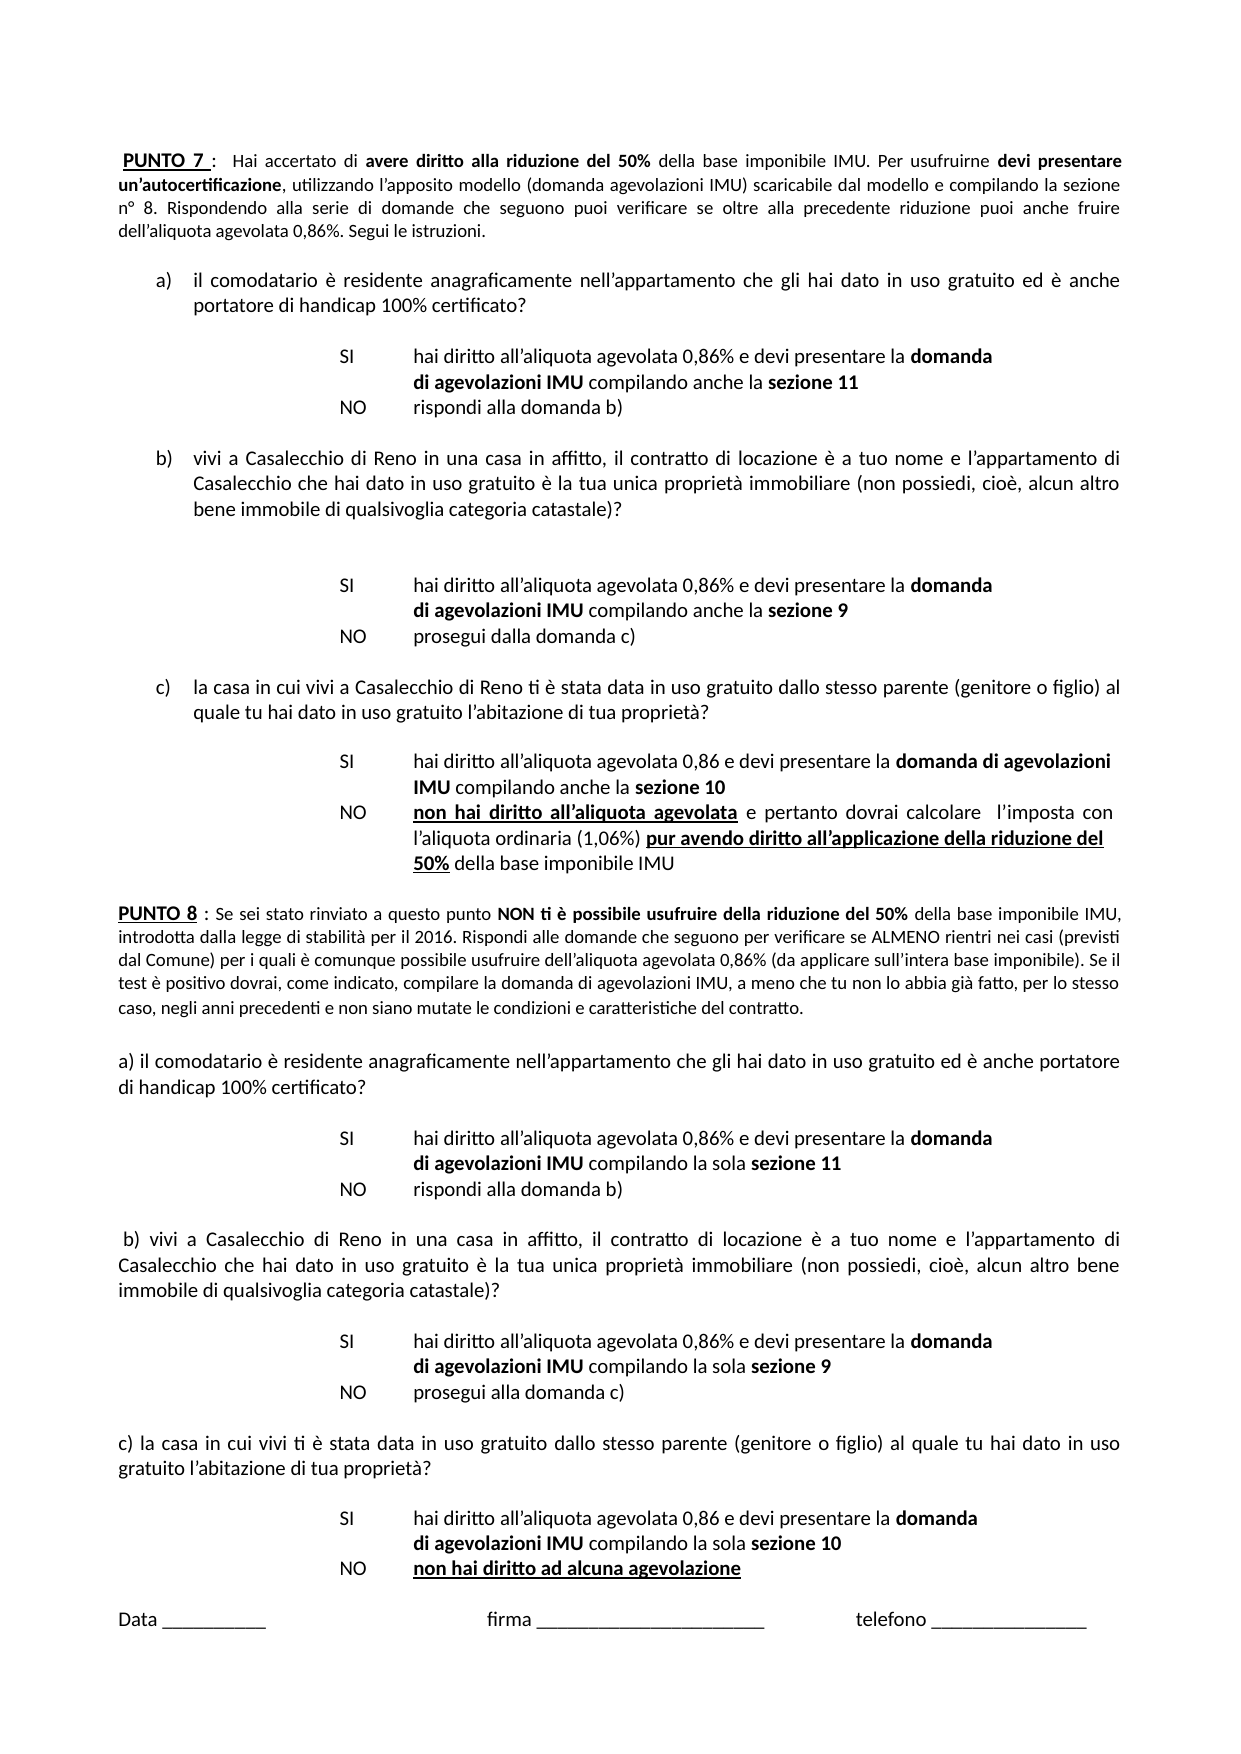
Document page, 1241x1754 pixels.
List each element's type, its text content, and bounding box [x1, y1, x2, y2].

text NO non hai diritto all’aliquota agevolata e pertanto dovrai calcolare l’imposta con l’aliquota ordinaria (1,06%) pur avendo diritto all’applicazione della riduzione del [118, 799, 1122, 850]
text NO prosegui dalla domanda c) [118, 623, 1122, 648]
text NO rispondi alla domanda b) [118, 394, 1122, 420]
text SI hai diritto all’aliquota agevolata 0,86 e devi presentare la domanda di agevolazioni [118, 749, 1122, 774]
text di agevolazioni IMU compilando la sola sezione 9 [118, 1354, 1122, 1379]
list la casa in cui vivi a Casalecchio di Reno ti è stata data in uso gratuito dallo stesso parente (genitore o figlio) al quale tu hai dato in uso gratuito l’abitazione di tua proprietà? [156, 674, 1122, 725]
text NO prosegui alla domanda c) [118, 1379, 1122, 1404]
text di agevolazioni IMU compilando la sola sezione 10 [118, 1530, 1122, 1556]
text b) vivi a Casalecchio di Reno in una casa in affitto, il contratto di locazione è a tuo nome e l’appartamento di Casalecchio che hai dato in uso gratuito è la tua unica proprietà immobiliare (non possiedi, cioè, alcun altro bene immobile di qualsivoglia categoria catastale)? [118, 1227, 1122, 1303]
text di agevolazioni IMU compilando la sola sezione 11 [118, 1150, 1122, 1176]
text SI hai diritto all’aliquota agevolata 0,86 e devi presentare la domanda [118, 1505, 1122, 1530]
text SI hai diritto all’aliquota agevolata 0,86% e devi presentare la domanda [118, 343, 1122, 369]
text SI hai diritto all’aliquota agevolata 0,86% e devi presentare la domanda [118, 572, 1122, 598]
text NO non hai diritto ad alcuna agevolazione [118, 1556, 1122, 1581]
text 50% della base imponibile IMU [118, 850, 1122, 876]
text SI hai diritto all’aliquota agevolata 0,86% e devi presentare la domanda [118, 1328, 1122, 1354]
text c) la casa in cui vivi ti è stata data in uso gratuito dallo stesso parente (genitore o figlio) al quale tu hai dato in uso gratuito l’abitazione di tua proprietà? [118, 1430, 1122, 1481]
text a) il comodatario è residente anagraficamente nell’appartamento che gli hai dato in uso gratuito ed è anche portatore di handicap 100% certificato? [118, 1049, 1122, 1099]
text PUNTO 7 : Hai accertato di avere diritto alla riduzione del 50% della base imponibile IMU. Per usufruirne devi presentare un’autocertificazione, utilizzando l’apposito modello (domanda agevolazioni IMU) scaricabile dal modello e compilando la sezione n° 8. Rispondendo alla serie di domande che seguono puoi verificare se oltre alla precedente riduzione puoi anche fruire dell’aliquota agevolata 0,86%. Segui le istruzioni. [118, 148, 1122, 242]
text IMU compilando anche la sezione 10 [118, 774, 1122, 799]
text Data __________ firma ______________________ telefono _______________ [118, 1606, 1122, 1632]
text di agevolazioni IMU compilando anche la sezione 11 [118, 369, 1122, 394]
text SI hai diritto all’aliquota agevolata 0,86% e devi presentare la domanda [118, 1125, 1122, 1150]
text PUNTO 8 : Se sei stato rinviato a questo punto NON ti è possibile usufruire della riduzione del 50% della base imponibile IMU, introdotta dalla legge di stabilità per il 2016. Rispondi alle domande che seguono per verificare se ALMENO rientri nei casi (previsti dal Comune) per i quali è comunque possibile usufruire dell’aliquota agevolata 0,86% (da applicare sull’intera base imponibile). Se il test è positivo dovrai, come indicato, compilare la domanda di agevolazioni IMU, a meno che tu non lo abbia già fatto, per lo stesso caso, negli anni precedenti e non siano mutate le condizioni e caratteristiche del contratto. [118, 900, 1122, 1019]
list il comodatario è residente anagraficamente nell’appartamento che gli hai dato in uso gratuito ed è anche portatore di handicap 100% certificato? [156, 267, 1122, 318]
list vivi a Casalecchio di Reno in una casa in affitto, il contratto di locazione è a tuo nome e l’appartamento di Casalecchio che hai dato in uso gratuito è la tua unica proprietà immobiliare (non possiedi, cioè, alcun altro bene immobile di qualsivoglia categoria catastale)? [156, 445, 1122, 521]
text di agevolazioni IMU compilando anche la sezione 9 [118, 598, 1122, 623]
text NO rispondi alla domanda b) [118, 1176, 1122, 1201]
